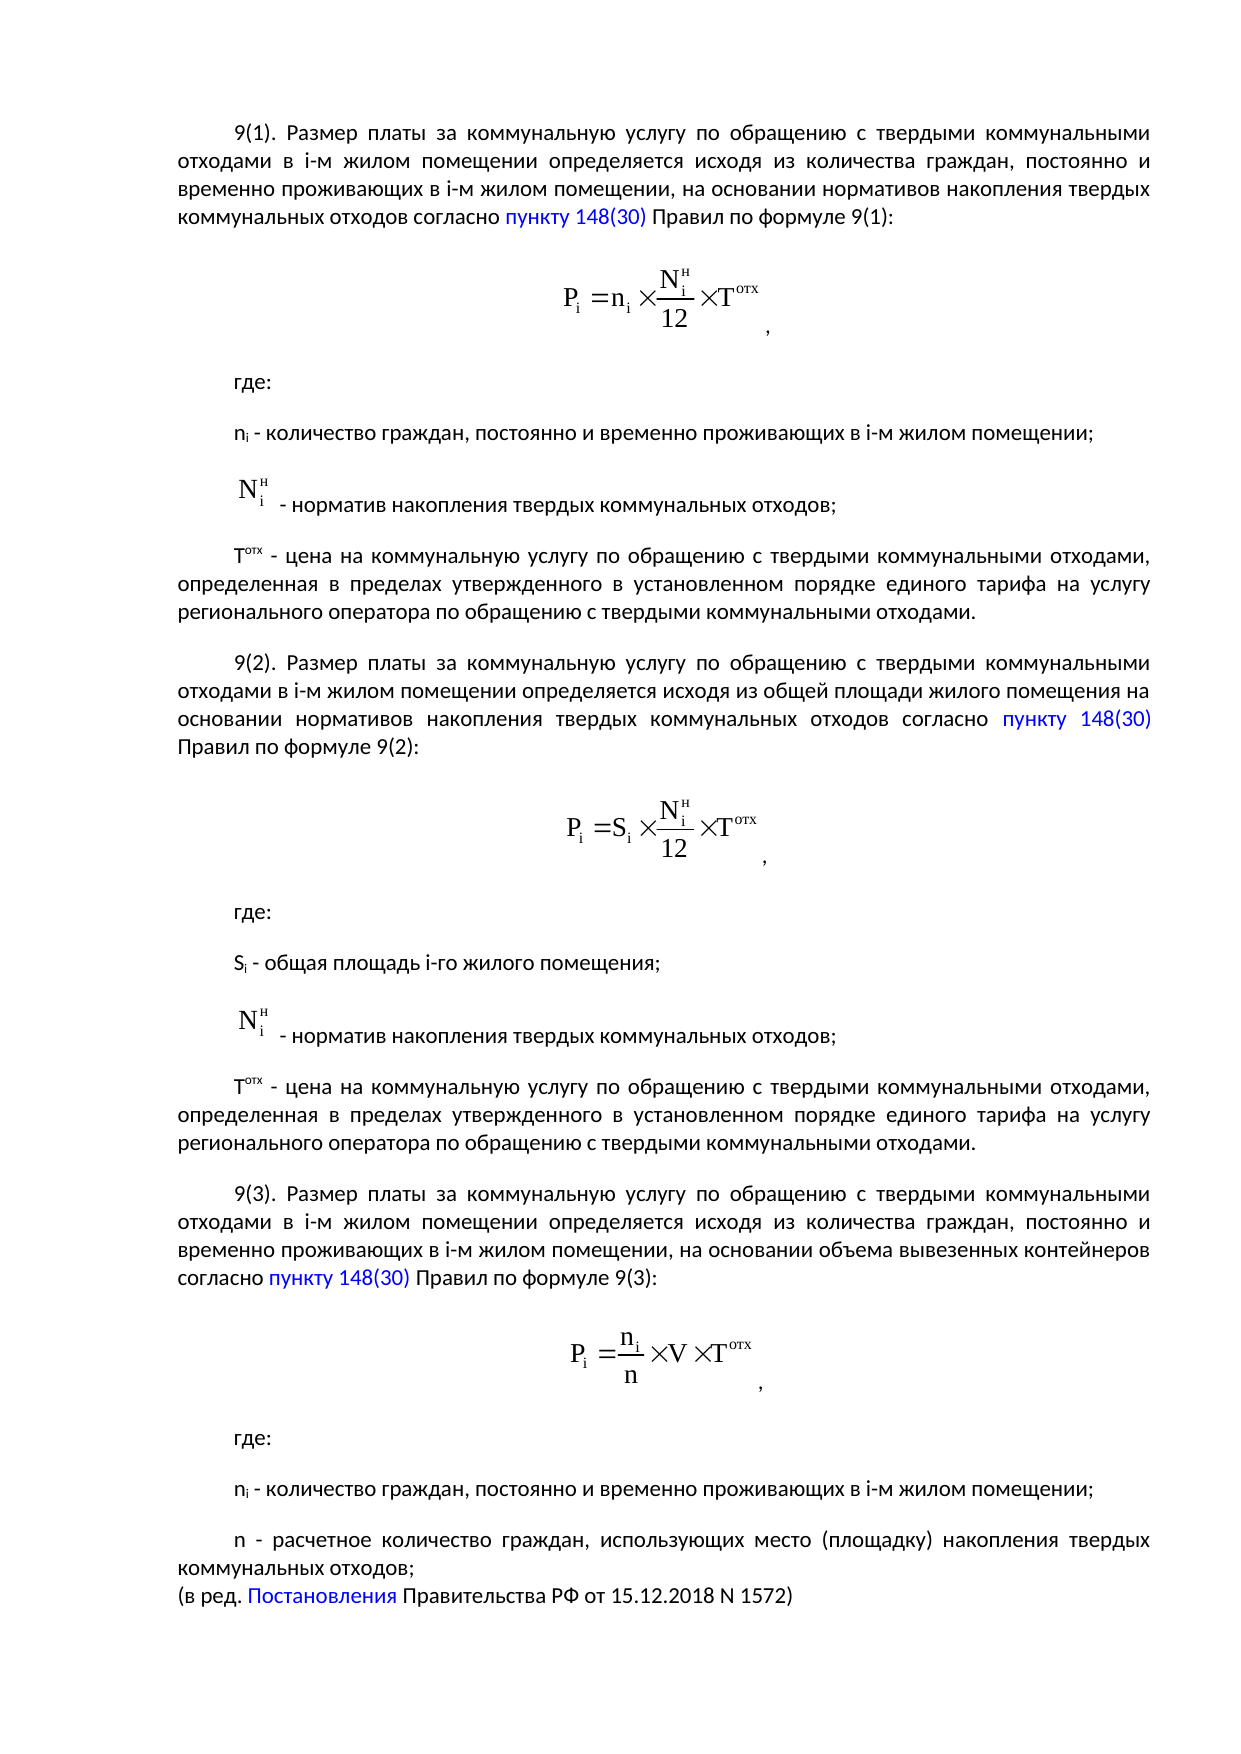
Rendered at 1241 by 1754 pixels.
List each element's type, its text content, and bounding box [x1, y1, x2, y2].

text , [177, 788, 1152, 869]
text где: [177, 367, 1152, 395]
text Tотх - цена на коммунальную услугу по обращению с твердыми коммунальными отходами, определенная в пределах утвержденного в установленном порядке единого тарифа на услугу регионального оператора по обращению с твердыми коммунальными отходами. [177, 541, 1152, 626]
text ni - количество граждан, постоянно и временно проживающих в i-м жилом помещении; [177, 418, 1152, 446]
text , [177, 1319, 1152, 1395]
text 9(2). Размер платы за коммунальную услугу по обращению с твердыми коммунальными отходами в i-м жилом помещении определяется исходя из общей площади жилого помещения на основании нормативов накопления твердых коммунальных отходов согласно пункту 148(30) Правил по формуле 9(2): [177, 648, 1152, 761]
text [177, 1581, 1152, 1609]
text где: [177, 897, 1152, 925]
text - норматив накопления твердых коммунальных отходов; [177, 469, 1152, 518]
text Si - общая площадь i-го жилого помещения; [177, 948, 1152, 976]
text ni - количество граждан, постоянно и временно проживающих в i-м жилом помещении; [177, 1474, 1152, 1502]
text Tотх - цена на коммунальную услугу по обращению с твердыми коммунальными отходами, определенная в пределах утвержденного в установленном порядке единого тарифа на услугу регионального оператора по обращению с твердыми коммунальными отходами. [177, 1072, 1152, 1156]
text 9(1). Размер платы за коммунальную услугу по обращению с твердыми коммунальными отходами в i-м жилом помещении определяется исходя из количества граждан, постоянно и временно проживающих в i-м жилом помещении, на основании нормативов накопления твердых коммунальных отходов согласно пункту 148(30) Правил по формуле 9(1): [177, 118, 1152, 230]
text , [177, 258, 1152, 339]
text n - расчетное количество граждан, использующих место (площадку) накопления твердых коммунальных отходов; [177, 1525, 1152, 1581]
text 9(3). Размер платы за коммунальную услугу по обращению с твердыми коммунальными отходами в i-м жилом помещении определяется исходя из количества граждан, постоянно и временно проживающих в i-м жилом помещении, на основании объема вывезенных контейнеров согласно пункту 148(30) Правил по формуле 9(3): [177, 1179, 1152, 1291]
text - норматив накопления твердых коммунальных отходов; [177, 999, 1152, 1049]
text где: [177, 1423, 1152, 1451]
